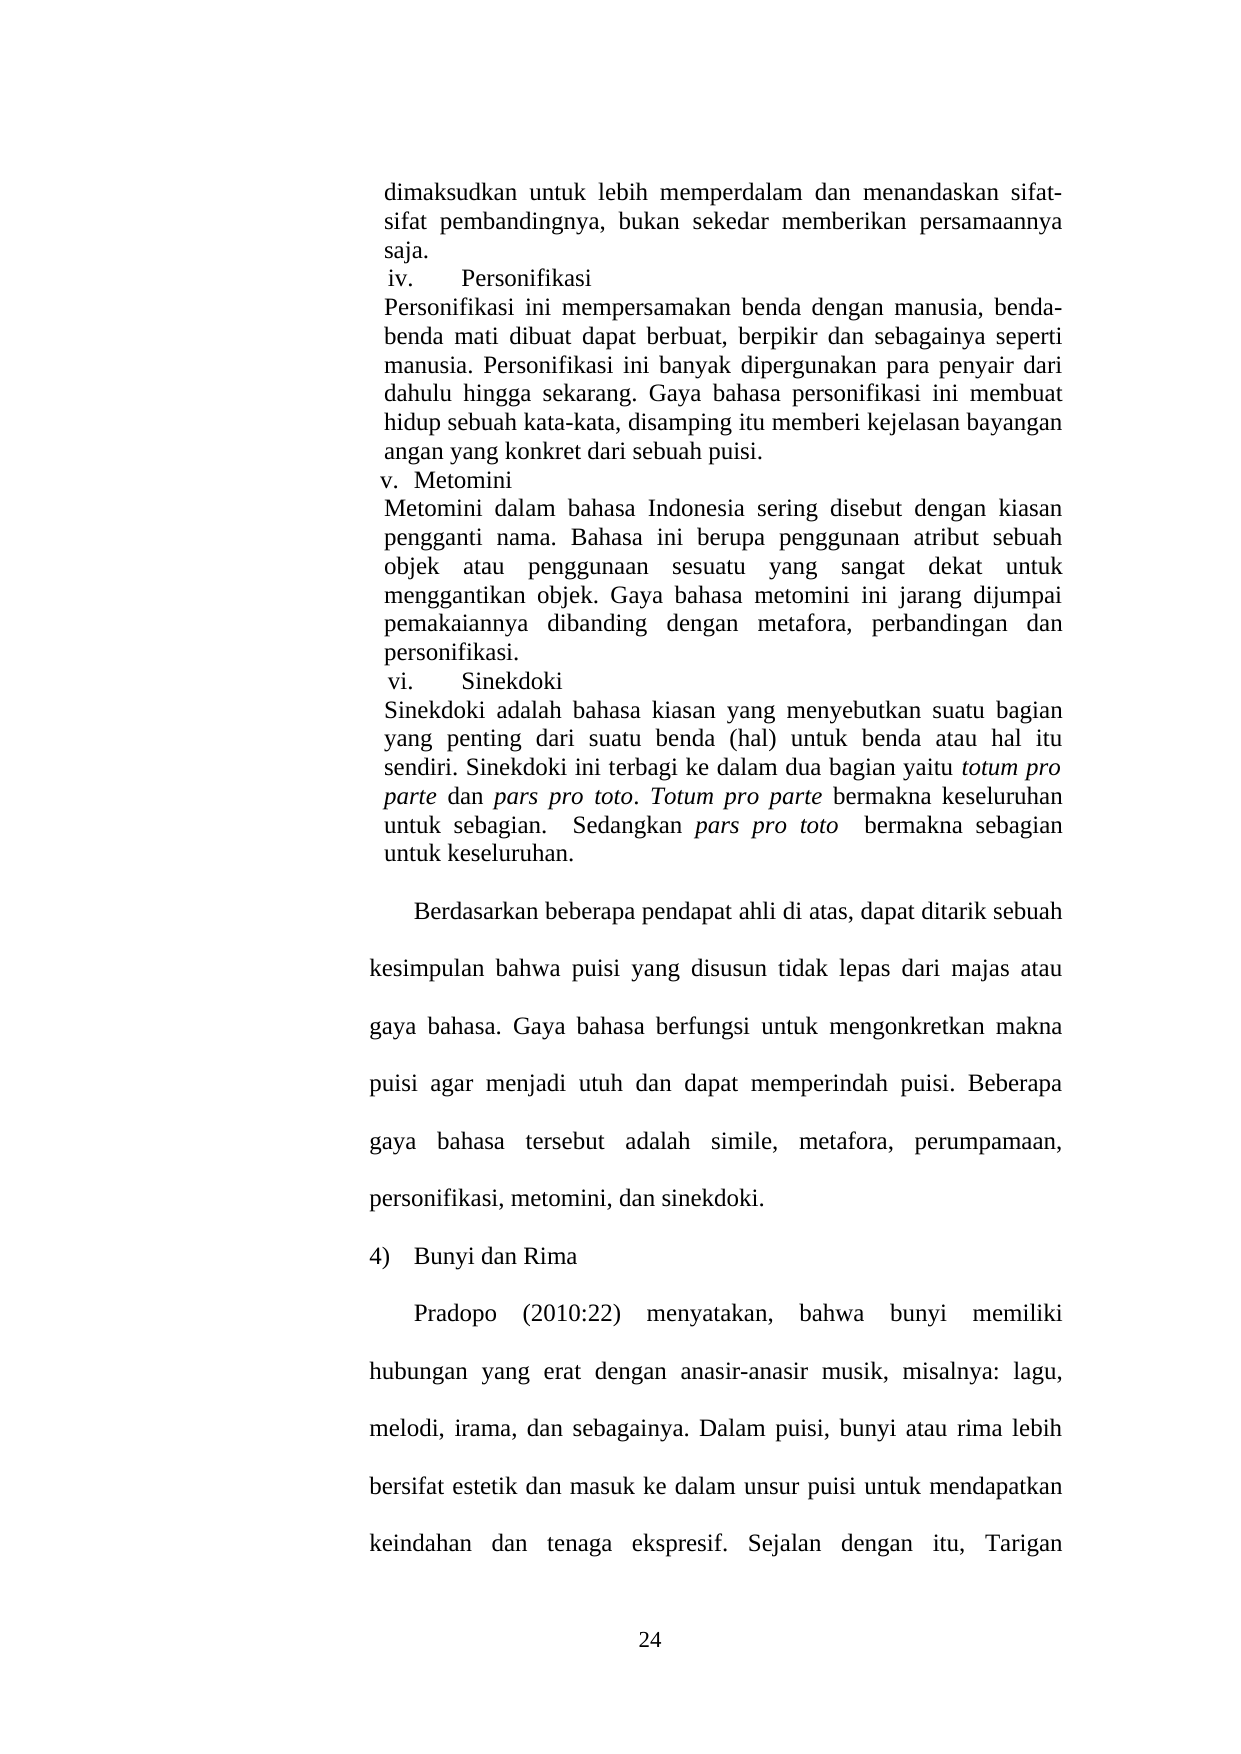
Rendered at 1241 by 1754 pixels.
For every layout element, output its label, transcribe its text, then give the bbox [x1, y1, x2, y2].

list Sinekdoki adalah bahasa kiasan yang menyebutkan suatu bagian yang penting dari suatu benda (hal) untuk benda atau hal itu sendiri. Sinekdoki ini terbagi ke dalam dua bagian yaitu totum pro parte dan pars pro toto. Totum pro parte bermakna keseluruhan untuk sebagian. Sedangkan pars pro toto bermakna sebagian untuk keseluruhan. [384, 695, 1063, 867]
list Berdasarkan beberapa pendapat ahli di atas, dapat ditarik sebuah kesimpulan bahwa puisi yang disusun tidak lepas dari majas atau gaya bahasa. Gaya bahasa berfungsi untuk mengonkretkan makna puisi agar menjadi utuh dan dapat memperindah puisi. Beberapa gaya bahasa tersebut adalah simile, metafora, perumpamaan, personifikasi, metomini, dan sinekdoki. [369, 896, 1063, 1212]
list Metomini [399, 465, 1063, 493]
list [384, 177, 1063, 263]
list Metomini dalam bahasa Indonesia sering disebut dengan kiasan pengganti nama. Bahasa ini berupa penggunaan atribut sebuah objek atau penggunaan sesuatu yang sangat dekat untuk menggantikan objek. Gaya bahasa metomini ini jarang dijumpai pemakaiannya dibanding dengan metafora, perbandingan dan personifikasi. [384, 493, 1063, 666]
list Personifikasi ini mempersamakan benda dengan manusia, benda-benda mati dibuat dapat berbuat, berpikir dan sebagainya seperti manusia. Personifikasi ini banyak dipergunakan para penyair dari dahulu hingga sekarang. Gaya bahasa personifikasi ini membuat hidup sebuah kata-kata, disamping itu memberi kejelasan bayangan angan yang konkret dari sebuah puisi. [384, 292, 1063, 465]
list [369, 1298, 1063, 1557]
list Personifikasi [413, 263, 1063, 292]
list Sinekdoki [413, 666, 1063, 695]
list Bunyi dan Rima [369, 1241, 1063, 1270]
